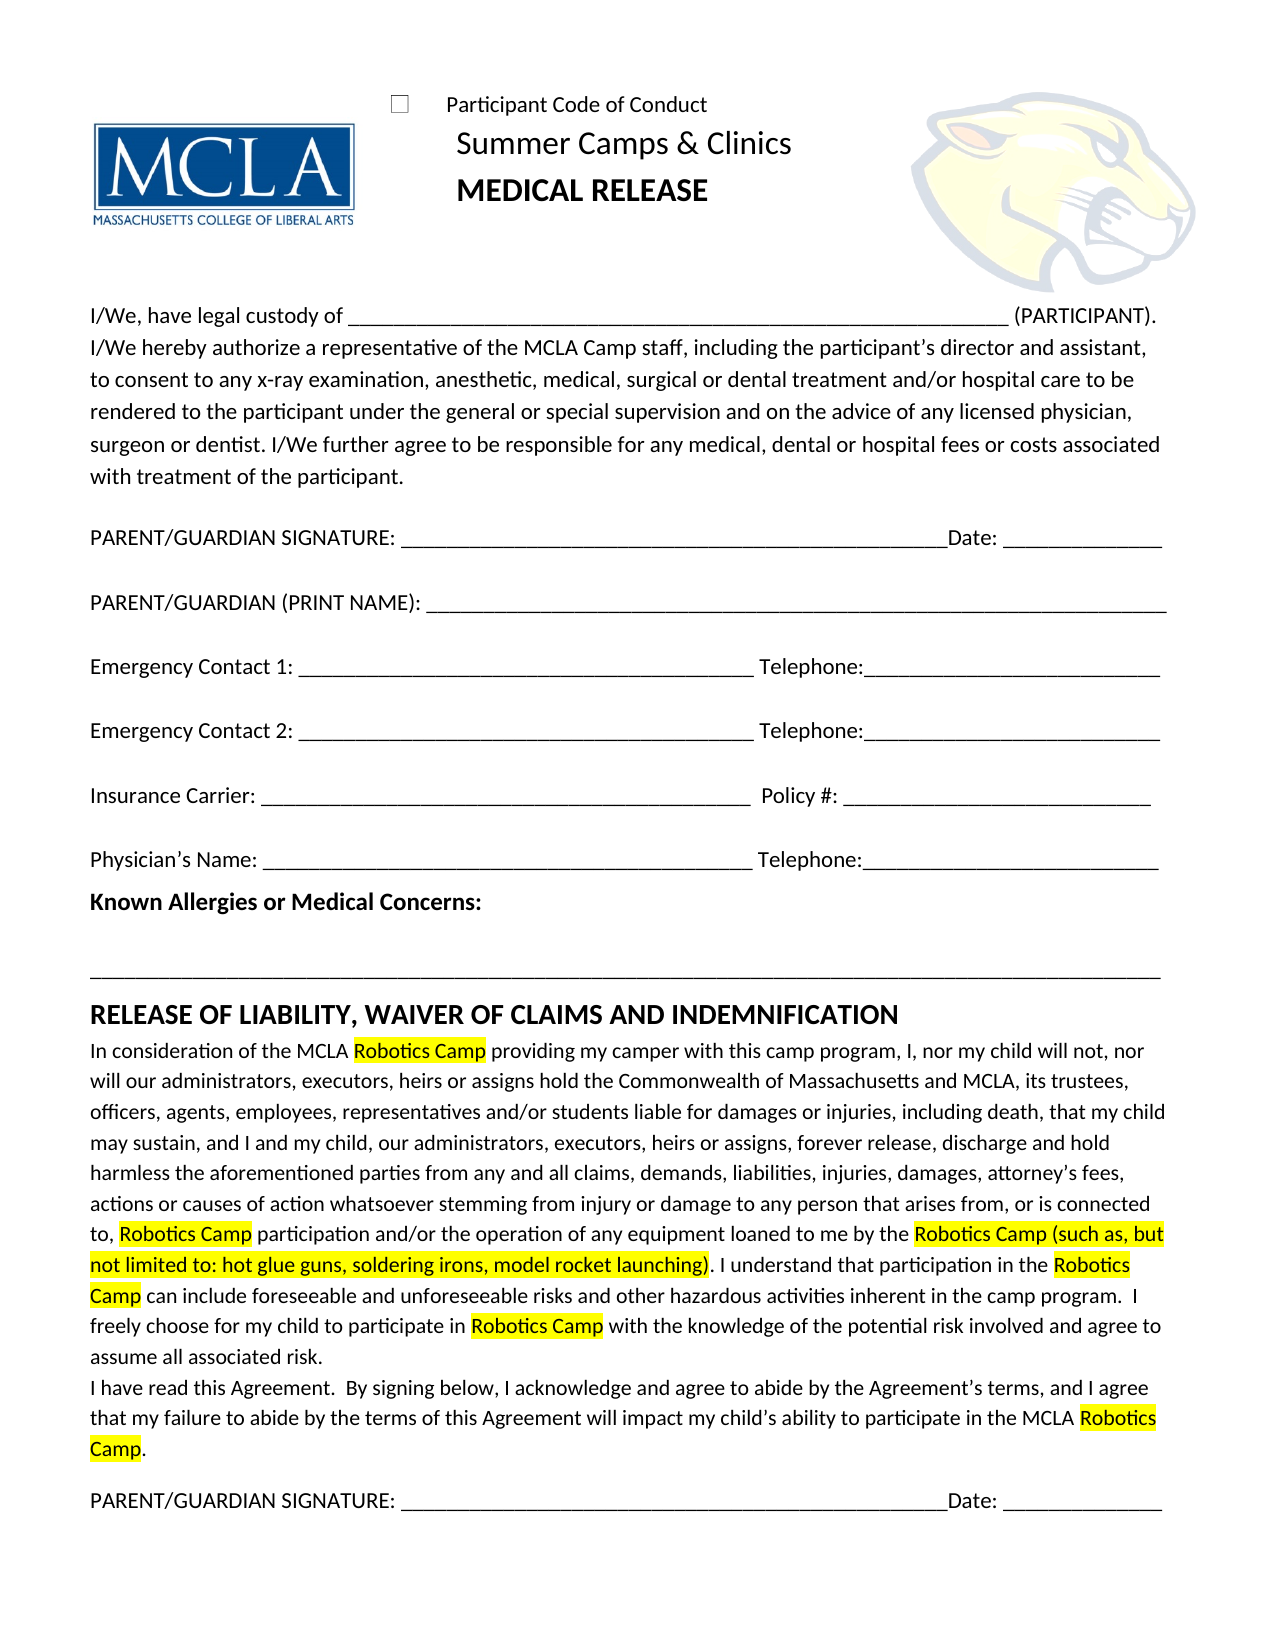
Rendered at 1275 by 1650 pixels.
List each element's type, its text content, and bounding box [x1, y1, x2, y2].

text Emergency Contact 1: ________________________________________ Telephone:__________________________ [90, 652, 1170, 680]
text Insurance Carrier: ___________________________________________ Policy #: ___________________________ [90, 781, 1170, 809]
text RELEASE OF LIABILITY, WAIVER OF CLAIMS AND INDEMNIFICATION [90, 996, 1170, 1032]
text Known Allergies or Medical Concerns: [90, 886, 1170, 916]
text I/We, have legal custody of __________________________________________________________ (PARTICIPANT). [90, 301, 1170, 329]
text Physician’s Name: ___________________________________________ Telephone:__________________________ [90, 845, 1170, 873]
text PARENT/GUARDIAN SIGNATURE: ________________________________________________Date: ______________ [90, 523, 1170, 551]
text In consideration of the MCLA Robotics Camp providing my camper with this camp program, I, nor my child will not, nor will our administrators, executors, heirs or assigns hold the Commonwealth of Massachusetts and MCLA, its trustees, officers, agents, employees, representatives and/or students liable for damages or injuries, including death, that my child may sustain, and I and my child, our administrators, executors, heirs or assigns, forever release, discharge and hold harmless the aforementioned parties from any and all claims, demands, liabilities, injuries, damages, attorney’s fees, actions or causes of action whatsoever stemming from injury or damage to any person that arises from, or is connected to, Robotics Camp participation and/or the operation of any equipment loaned to me by the Robotics Camp (such as, but not limited to: hot glue guns, soldering irons, model rocket launching). I understand that participation in the Robotics Camp can include foreseeable and unforeseeable risks and other hazardous activities inherent in the camp program. I freely choose for my child to participate in Robotics Camp with the knowledge of the potential risk involved and agree to assume all associated risk. [90, 1037, 1170, 1370]
text ______________________________________________________________________________________________ [90, 954, 1170, 982]
text Emergency Contact 2: ________________________________________ Telephone:__________________________ [90, 716, 1170, 744]
text PARENT/GUARDIAN SIGNATURE: ________________________________________________Date: ______________ [90, 1486, 1170, 1514]
list Participant Code of Conduct [390, 90, 1170, 118]
text Summer Camps & Clinics [363, 122, 1170, 163]
text MEDICAL RELEASE [363, 169, 1170, 210]
picture [391, 95, 409, 113]
text I/We hereby authorize a representative of the MCLA Camp staff, including the participant’s director and assistant, to consent to any x-ray examination, anesthetic, medical, surgical or dental treatment and/or hospital care to be rendered to the participant under the general or special supervision and on the advice of any licensed physician, surgeon or dentist. I/We further agree to be responsible for any medical, dental or hospital fees or costs associated with treatment of the participant. [90, 333, 1170, 490]
text I have read this Agreement. By signing below, I acknowledge and agree to abide by the Agreement’s terms, and I agree that my failure to abide by the terms of this Agreement will impact my child’s ability to participate in the MCLA Robotics Camp. [90, 1374, 1170, 1462]
text PARENT/GUARDIAN (PRINT NAME): _________________________________________________________________ [90, 588, 1170, 616]
picture [81, 117, 363, 233]
